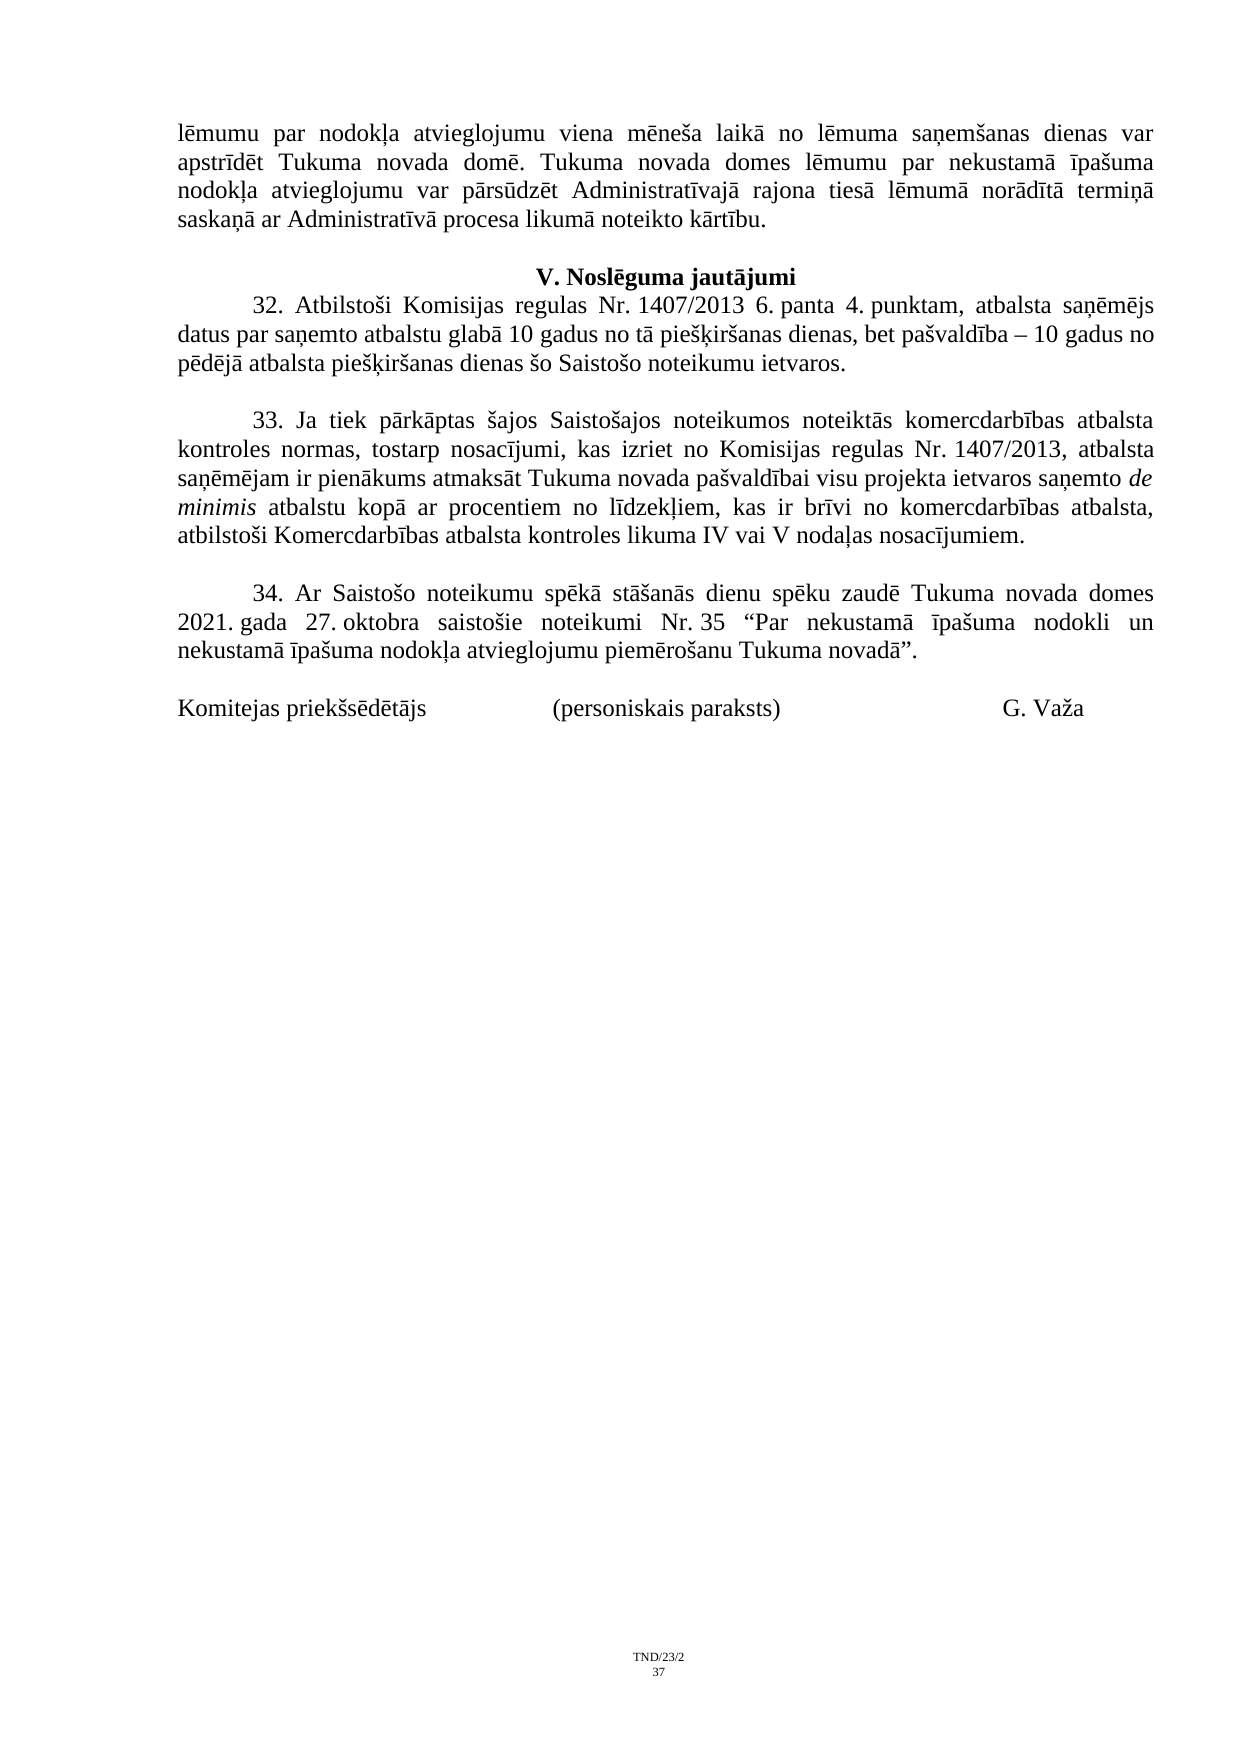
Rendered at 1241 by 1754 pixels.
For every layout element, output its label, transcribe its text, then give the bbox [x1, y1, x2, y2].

text Komitejas priekšsēdētājs (personiskais paraksts) G. Važa [177, 693, 1154, 722]
text 32. Atbilstoši Komisijas regulas Nr. 1407/2013 6. panta 4. punktam, atbalsta saņēmējs datus par saņemto atbalstu glabā 10 gadus no tā piešķiršanas dienas, bet pašvaldība – 10 gadus no pēdējā atbalsta piešķiršanas dienas šo Saistošo noteikumu ietvaros. [177, 291, 1154, 377]
text V. Noslēguma jautājumi [177, 262, 1154, 291]
text 34. Ar saistošo noteikumu spēkā stāšanās dienu spēku zaudē Tukuma novada domes 2021. gada 27. oktobra saistošie noteikumi Nr. 35 “Par nekustamā īpašuma nodokli un nekustamā īpašuma nodokļa atvieglojumu piemērošanu Tukuma novadā”. [177, 578, 1154, 664]
text 33. Ja tiek pārkāptas šajos Saistošajos noteikumos noteiktās komercdarbības atbalsta kontroles normas, tostarp nosacījumi, kas izriet no Komisijas regulas Nr. 1407/2013, atbalsta saņēmējam ir pienākums atmaksāt Tukuma novada pašvaldībai visu projekta ietvaros saņemto de minimis atbalstu kopā ar procentiem no līdzekļiem, kas ir brīvi no komercdarbības atbalsta, atbilstoši Komercdarbības atbalsta kontroles likuma IV vai V nodaļas nosacījumiem. [177, 406, 1154, 549]
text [177, 118, 1154, 233]
